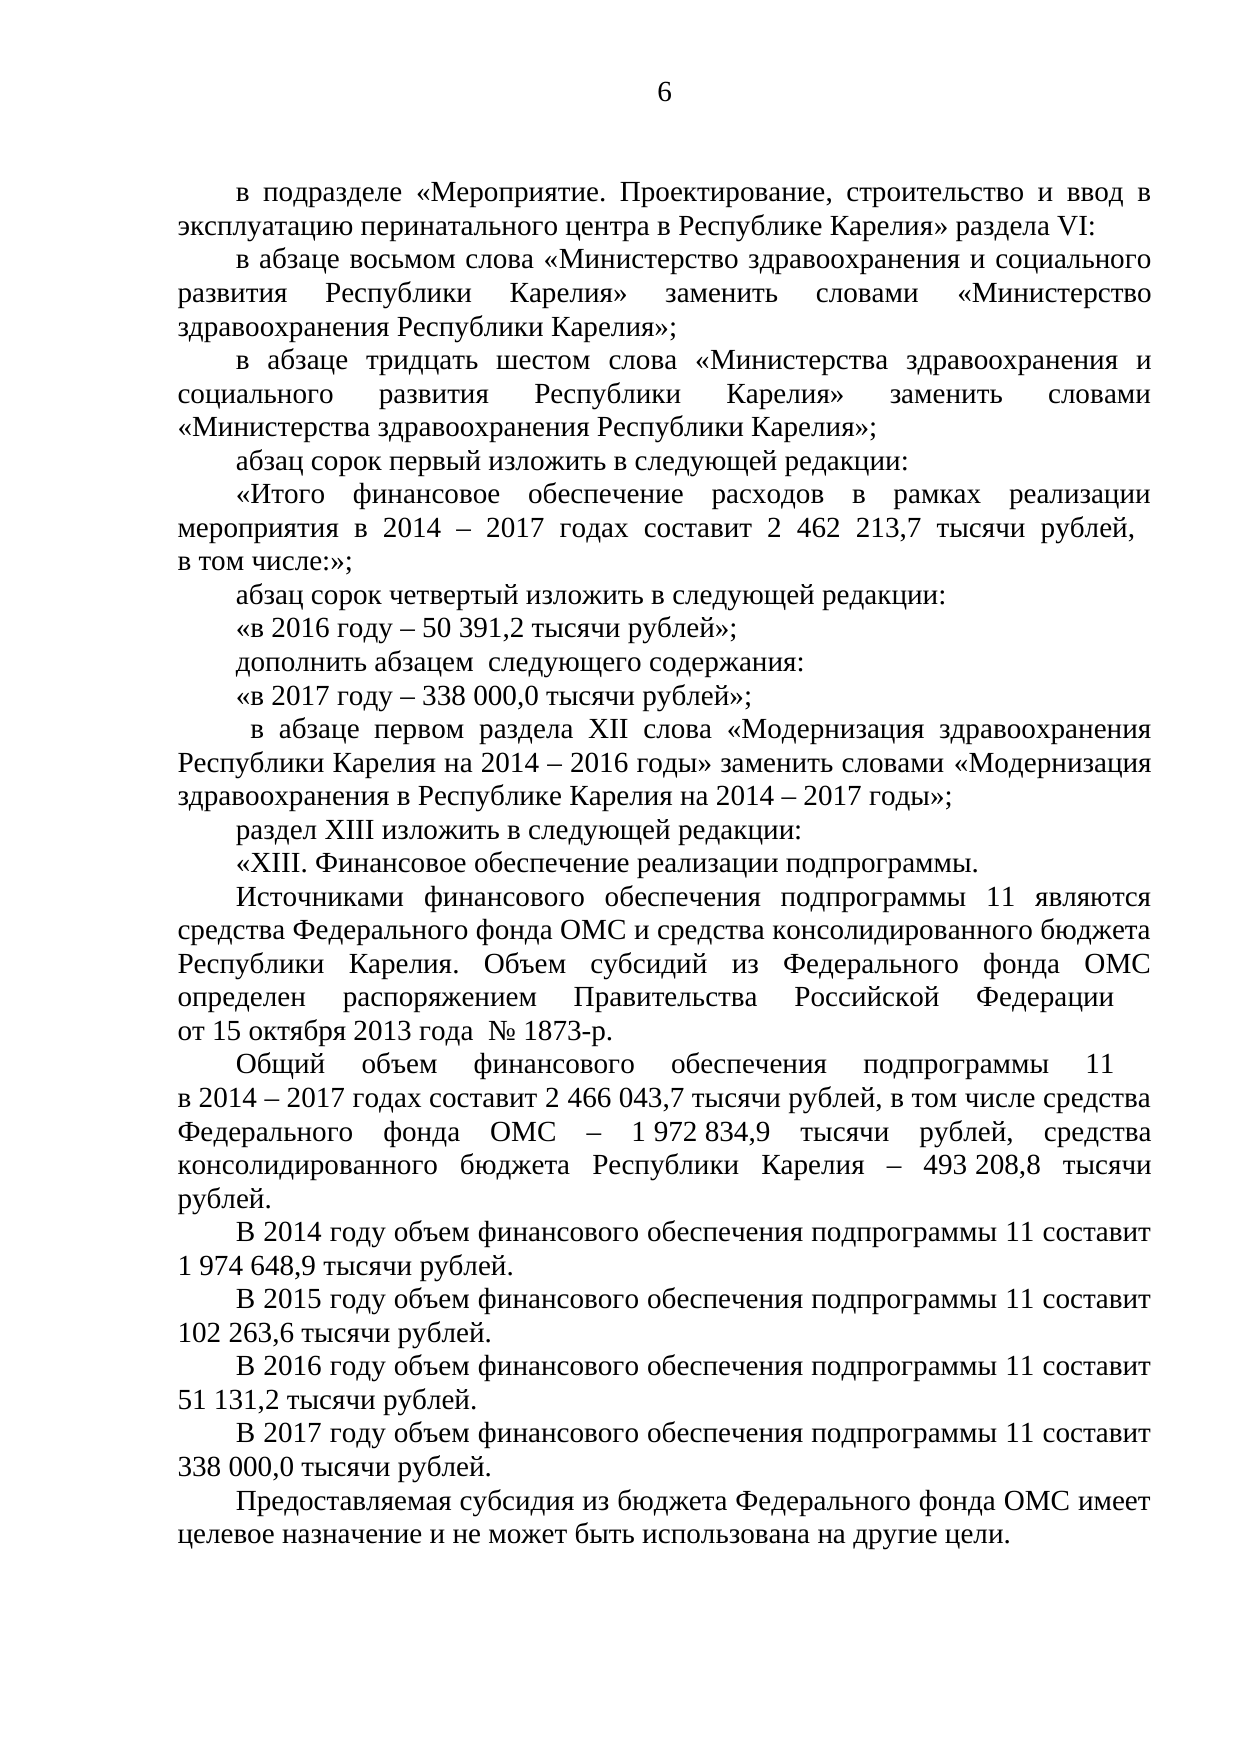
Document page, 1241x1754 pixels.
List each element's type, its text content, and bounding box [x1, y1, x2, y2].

text абзац сорок первый изложить в следующей редакции: [177, 443, 1152, 476]
text Предоставляемая субсидия из бюджета Федерального фонда ОМС имеет целевое назначение и не может быть использована на другие цели. [177, 1483, 1152, 1550]
text Общий объем финансового обеспечения подпрограммы 11 в 2014 – 2017 годах составит 2 466 043,7 тысячи рублей, в том числе средства Федерального фонда ОМС – 1 972 834,9 тысячи рублей, средства консолидированного бюджета Республики Карелия – 493 208,8 тысячи рублей. [177, 1047, 1152, 1214]
text В 2014 году объем финансового обеспечения подпрограммы 11 составит 1 974 648,9 тысячи рублей. [177, 1214, 1152, 1281]
text раздел XIII изложить в следующей редакции: [177, 812, 1152, 845]
text «в 2017 году – 338 000,0 тысячи рублей»; [177, 678, 1152, 711]
text абзац сорок четвертый изложить в следующей редакции: [177, 577, 1152, 611]
text В 2015 году объем финансового обеспечения подпрограммы 11 составит 102 263,6 тысячи рублей. [177, 1281, 1152, 1348]
text В 2016 году объем финансового обеспечения подпрограммы 11 составит 51 131,2 тысячи рублей. [177, 1348, 1152, 1416]
text дополнить абзацем следующего содержания: [177, 644, 1152, 678]
text в абзаце первом раздела XII слова «Модернизация здравоохранения Республики Карелия на 2014 – 2016 годы» заменить словами «Модернизация здравоохранения в Республике Карелия на 2014 – 2017 годы»; [177, 711, 1152, 812]
text «в 2016 году – 50 391,2 тысячи рублей»; [177, 611, 1152, 644]
text «XIII. Финансовое обеспечение реализации подпрограммы. [177, 845, 1152, 879]
text «Итого финансовое обеспечение расходов в рамках реализации мероприятия в 2014 – 2017 годах составит 2 462 213,7 тысячи рублей, в том числе:»; [177, 476, 1152, 577]
text Источниками финансового обеспечения подпрограммы 11 являются средства Федерального фонда ОМС и средства консолидированного бюджета Республики Карелия. Объем субсидий из Федерального фонда ОМС определен распоряжением Правительства Российской Федерации от 15 октября 2013 года № 1873-р. [177, 879, 1152, 1047]
text в абзаце тридцать шестом слова «Министерства здравоохранения и социального развития Республики Карелия» заменить словами «Министерства здравоохранения Республики Карелия»; [177, 342, 1152, 443]
text в подразделе «Мероприятие. Проектирование, строительство и ввод в эксплуатацию перинатального центра в Республике Карелия» раздела VI: [177, 174, 1152, 242]
text в абзаце восьмом слова «Министерство здравоохранения и социального развития Республики Карелия» заменить словами «Министерство здравоохранения Республики Карелия»; [177, 242, 1152, 342]
text В 2017 году объем финансового обеспечения подпрограммы 11 составит 338 000,0 тысячи рублей. [177, 1416, 1152, 1483]
